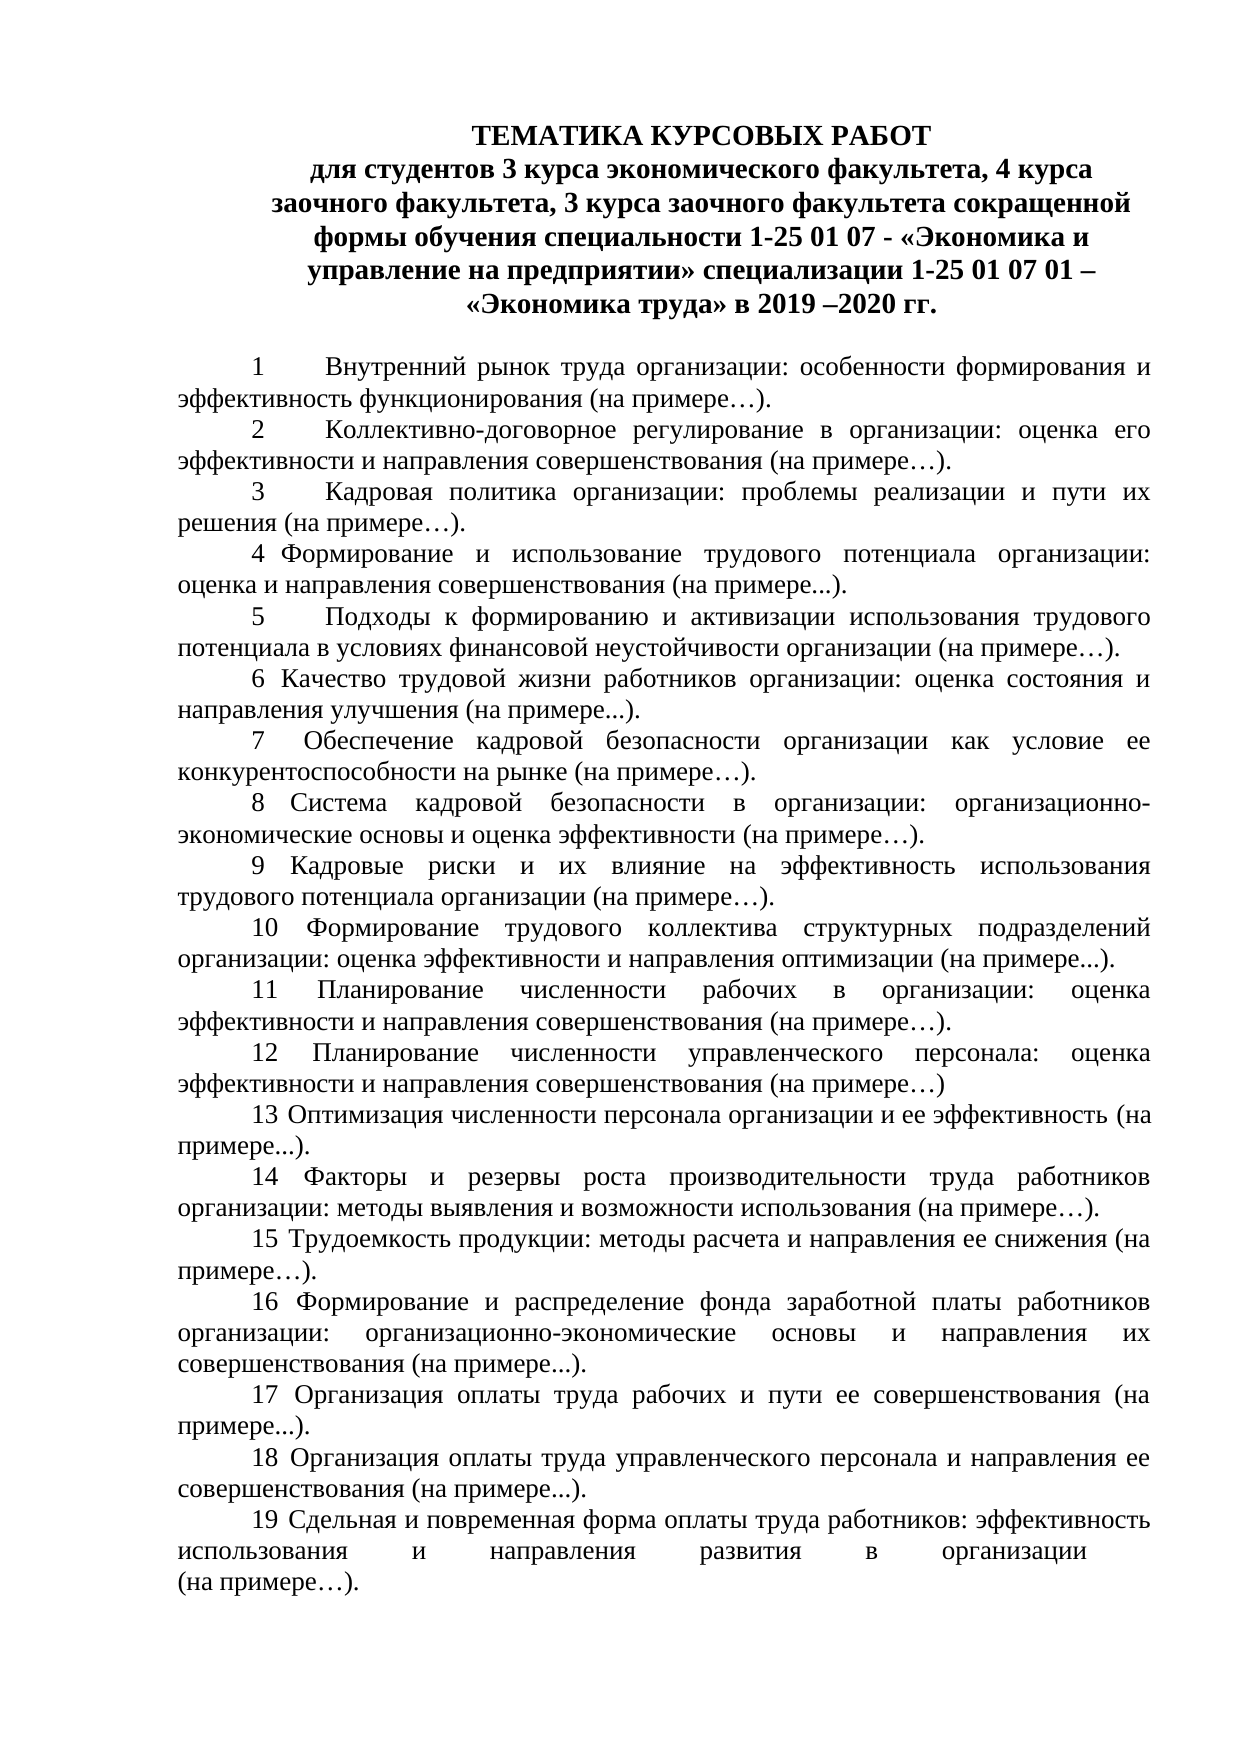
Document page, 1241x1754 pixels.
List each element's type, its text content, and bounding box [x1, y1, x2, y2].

list Трудоемкость продукции: методы расчета и направления ее снижения (на примере…). [177, 1223, 1152, 1285]
list Формирование трудового коллектива структурных подразделений организации: оценка эффективности и направления оптимизации (на примере...). [177, 911, 1152, 973]
list Внутренний рынок труда организации: особенности формирования и эффективность функционирования (на примере…). [177, 351, 1152, 413]
text для студентов 3 курса экономического факультета, 4 курса заочного факультета, 3 курса заочного факультета сокращенной формы обучения специальности 1-25 01 07 - «Экономика и управление на предприятии» специализации 1-25 01 07 01 – «Экономика труда» в 2019 –2020 гг. [251, 152, 1152, 319]
list Подходы к формированию и активизации использования трудового потенциала в условиях финансовой неустойчивости организации (на примере…). [177, 600, 1152, 662]
list Система кадровой безопасности в организации: организационно-экономические основы и оценка эффективности (на примере…). [177, 787, 1152, 849]
list Кадровая политика организации: проблемы реализации и пути их решения (на примере…). [177, 475, 1152, 537]
list Формирование и распределение фонда заработной платы работников организации: организационно-экономические основы и направления их совершенствования (на примере...). [177, 1285, 1152, 1378]
list Планирование численности управленческого персонала: оценка эффективности и направления совершенствования (на примере…) [177, 1036, 1152, 1098]
list Планирование численности рабочих в организации: оценка эффективности и направления совершенствования (на примере…). [177, 973, 1152, 1036]
list Сдельная и повременная форма оплаты труда работников: эффективность использования и направления развития в организации (на примере…). [177, 1503, 1152, 1596]
list Оптимизация численности персонала организации и ее эффективность (на примере...). [177, 1098, 1152, 1160]
text ТЕМАТИКА КУРСОВЫХ РАБОТ [251, 118, 1152, 152]
list Формирование и использование трудового потенциала организации: оценка и направления совершенствования (на примере...). [177, 537, 1152, 600]
list Кадровые риски и их влияние на эффективность использования трудового потенциала организации (на примере…). [177, 849, 1152, 911]
list Организация оплаты труда управленческого персонала и направления ее совершенствования (на примере...). [177, 1441, 1152, 1503]
list Обеспечение кадровой безопасности организации как условие ее конкурентоспособности на рынке (на примере…). [177, 724, 1152, 787]
list Организация оплаты труда рабочих и пути ее совершенствования (на примере...). [177, 1378, 1152, 1441]
list Факторы и резервы роста производительности труда работников организации: методы выявления и возможности использования (на примере…). [177, 1160, 1152, 1223]
list Коллективно-договорное регулирование в организации: оценка его эффективности и направления совершенствования (на примере…). [177, 413, 1152, 475]
list Качество трудовой жизни работников организации: оценка состояния и направления улучшения (на примере...). [177, 662, 1152, 724]
